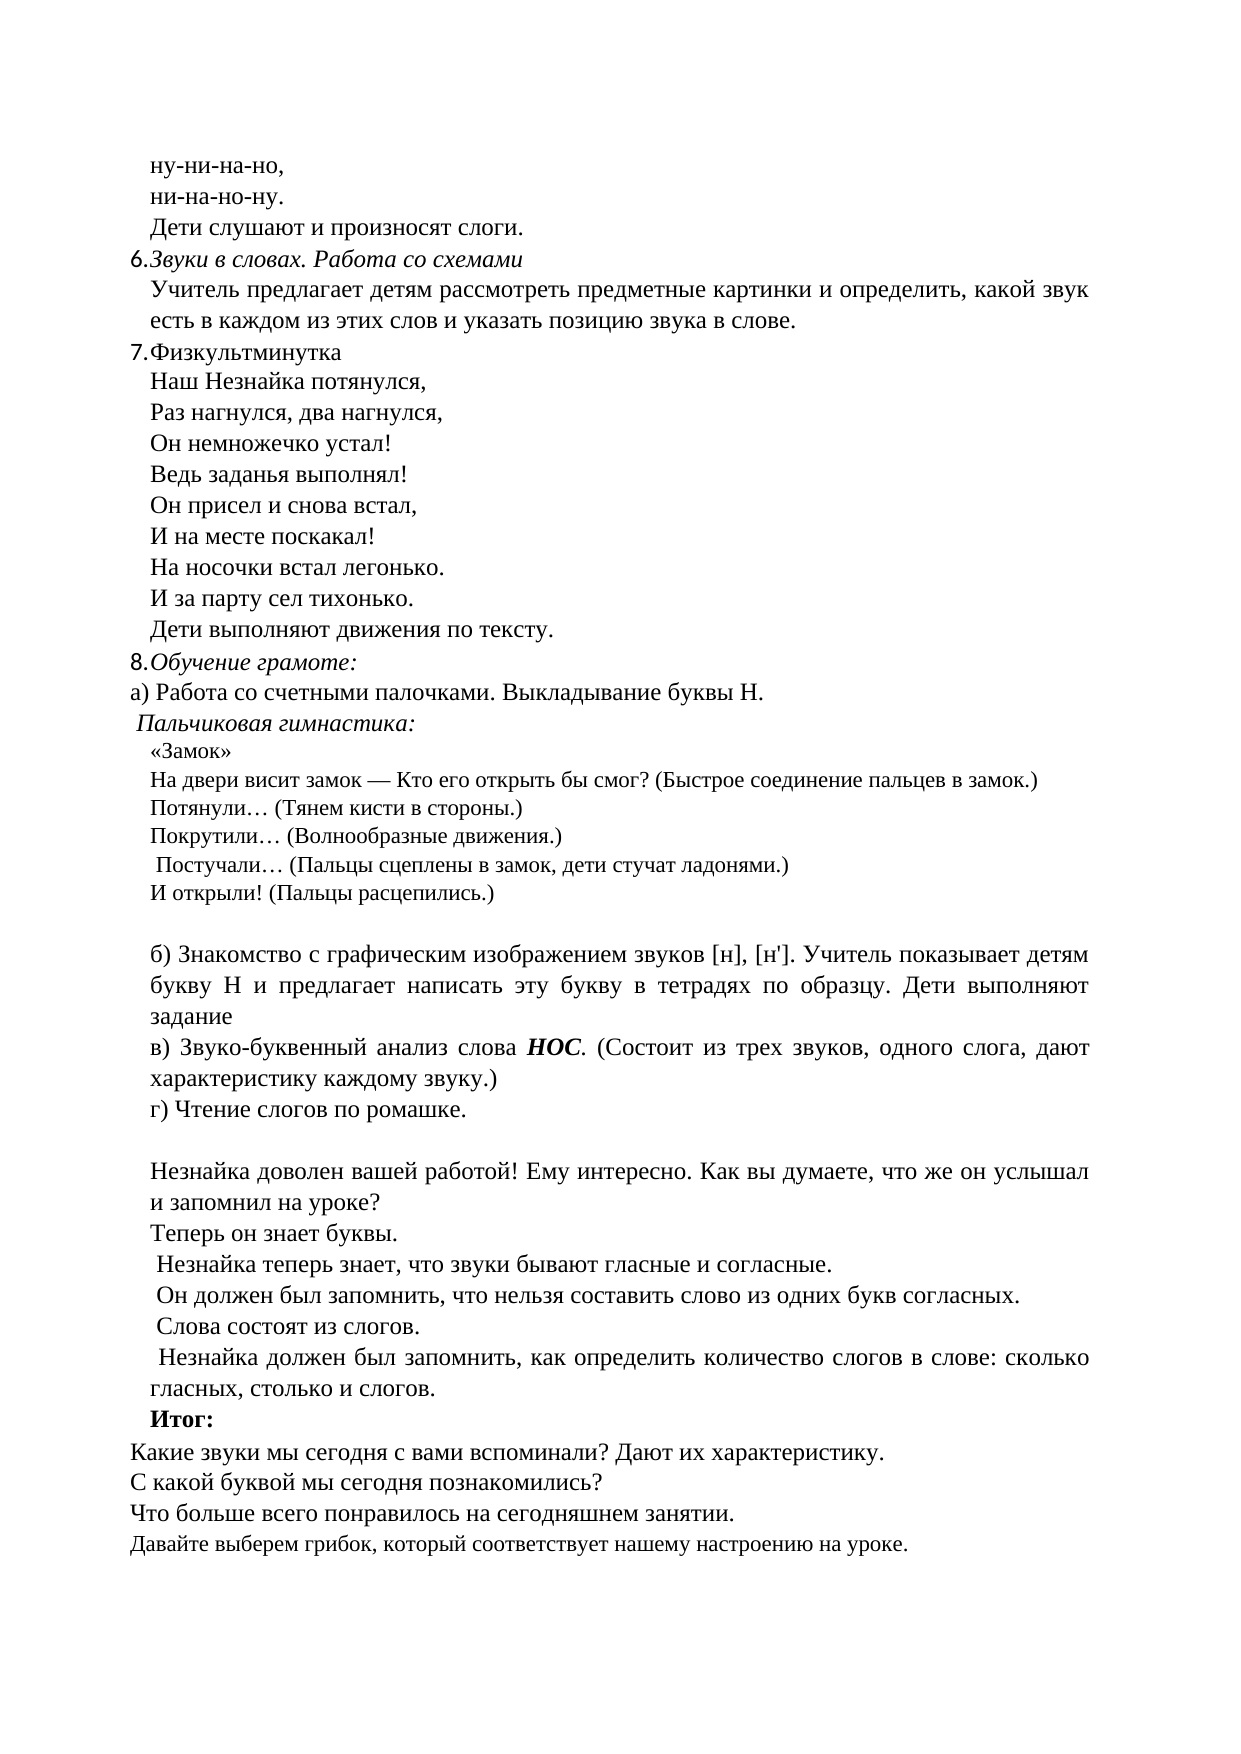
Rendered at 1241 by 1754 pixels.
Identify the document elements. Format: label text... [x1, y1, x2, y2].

text Что больше всего понравилось на сегодняшнем занятии. [130, 1497, 1090, 1527]
text ну-ни-на-но, [150, 150, 1090, 179]
text На носочки встал легонько. [150, 552, 1090, 581]
text Ведь заданья выполнял! [150, 459, 1090, 488]
text Покрутили… (Волнообразные движения.) [150, 822, 1090, 849]
text Он немножечко устал! [150, 428, 1090, 457]
text Наш Незнайка потянулся, [150, 366, 1090, 395]
text в) Звуко-буквенный анализ слова НОС. (Состоит из трех звуков, одного слога, дают характеристику каждому звуку.) [150, 1032, 1090, 1092]
text С какой буквой мы сегодня познакомились? [130, 1466, 1090, 1497]
text Давайте выберем грибок, который соответствует нашему настроению на уроке. [130, 1527, 1090, 1558]
text Слова состоят из слогов. [150, 1311, 1090, 1340]
text На двери висит замок — Кто его открыть бы смог? (Быстрое соединение пальцев в замок.) [150, 766, 1090, 792]
text Он присел и снова встал, [150, 490, 1090, 519]
list Физкультминутка [130, 336, 1090, 366]
text И на месте поскакал! [150, 521, 1090, 550]
text б) Знакомство с графическим изображением звуков [н], [н']. Учитель показывает детям букву Н и предлагает написать эту букву в тетрадях по образцу. Дети выполняют задание [150, 939, 1090, 1030]
list Обучение грамоте: [130, 646, 1090, 676]
text Дети слушают и произносят слоги. [150, 212, 1090, 241]
text Итог: [150, 1404, 1090, 1433]
text «Замок» [150, 737, 1090, 763]
text Теперь он знает буквы. [150, 1218, 1090, 1247]
text Потянули… (Тянем кисти в стороны.) [150, 794, 1090, 820]
text а) Работа со счетными палочками. Выкладывание буквы Н. [130, 676, 1090, 707]
text Он должен был запомнить, что нельзя составить слово из одних букв согласных. [150, 1280, 1090, 1309]
text Какие звуки мы сегодня с вами вспоминали? Дают их характеристику. [130, 1436, 1090, 1466]
list Звуки в словах. Работа со схемами [130, 243, 1090, 274]
text ни-на-но-ну. [150, 181, 1090, 210]
text Учитель предлагает детям рассмотреть предметные картинки и определить, какой звук есть в каждом из этих слов и указать позицию звука в слове. [150, 274, 1090, 333]
text Незнайка доволен вашей работой! Ему интересно. Как вы думаете, что же он услышал и запомнил на уроке? [150, 1156, 1090, 1216]
text Незнайка теперь знает, что звуки бывают гласные и согласные. [150, 1249, 1090, 1278]
text Дети выполняют движения по тексту. [150, 614, 1090, 643]
text г) Чтение слогов по ромашке. [150, 1094, 1090, 1123]
text Раз нагнулся, два нагнулся, [150, 397, 1090, 426]
text Незнайка должен был запомнить, как определить количество слогов в слове: сколько гласных, столько и слогов. [150, 1342, 1090, 1402]
text Пальчиковая гимнастика: [130, 707, 1090, 737]
text И открыли! (Пальцы расцепились.) [150, 879, 1090, 906]
text Постучали… (Пальцы сцеплены в замок, дети стучат ладонями.) [150, 851, 1090, 877]
text И за парту сел тихонько. [150, 583, 1090, 612]
